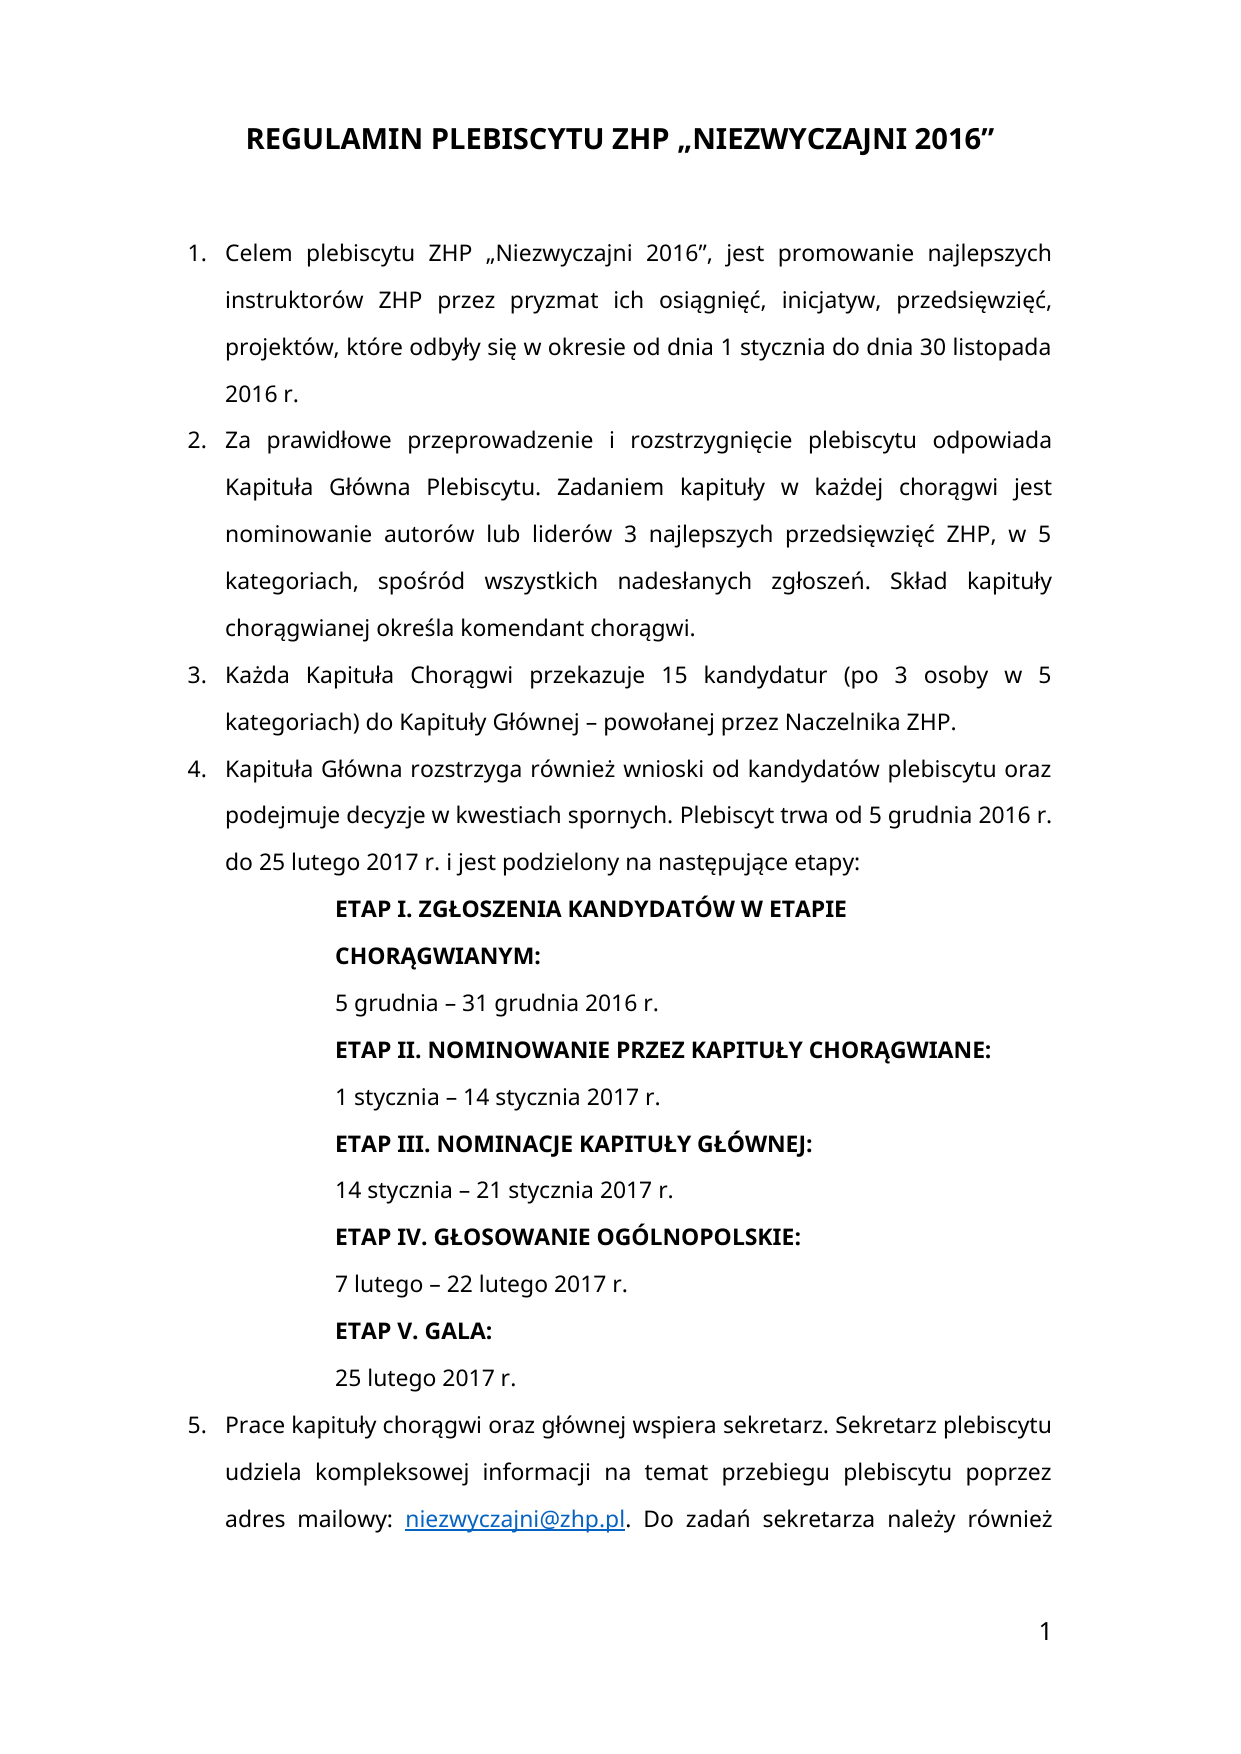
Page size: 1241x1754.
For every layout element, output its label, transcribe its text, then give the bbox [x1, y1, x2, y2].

list 25 lutego 2017 r. [335, 1362, 1053, 1393]
list ETAP I. ZGŁOSZENIA KANDYDATÓW W ETAPIE CHORĄGWIANYM: 5 grudnia – 31 grudnia 2016 r. [335, 893, 1053, 1018]
list Kapituła Główna rozstrzyga również wnioski od kandydatów plebiscytu oraz podejmuje decyzje w kwestiach spornych. Plebiscyt trwa od 5 grudnia 2016 r. do 25 lutego 2017 r. i jest podzielony na następujące etapy: [187, 752, 1053, 877]
text REGULAMIN PLEBISCYTU ZHP „NIEZWYCZAJNI 2016” [187, 118, 1053, 158]
list Każda Kapituła Chorągwi przekazuje 15 kandydatur (po 3 osoby w 5 kategoriach) do Kapituły Głównej – powołanej przez Naczelnika ZHP. [187, 659, 1053, 737]
list Celem plebiscytu ZHP „Niezwyczajni 2016”, jest promowanie najlepszych instruktorów ZHP przez pryzmat ich osiągnięć, inicjatyw, przedsięwzięć, projektów, które odbyły się w okresie od dnia 1 stycznia do dnia 30 listopada 2016 r. [187, 237, 1053, 409]
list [187, 1409, 1053, 1534]
list Za prawidłowe przeprowadzenie i rozstrzygnięcie plebiscytu odpowiada Kapituła Główna Plebiscytu. Zadaniem kapituły w każdej chorągwi jest nominowanie autorów lub liderów 3 najlepszych przedsięwzięć ZHP, w 5 kategoriach, spośród wszystkich nadesłanych zgłoszeń. Skład kapituły chorągwianej określa komendant chorągwi. [187, 424, 1053, 643]
list ETAP V. GALA: [335, 1315, 1053, 1346]
list ETAP II. NOMINOWANIE PRZEZ KAPITUŁY CHORĄGWIANE: 1 stycznia – 14 stycznia 2017 r. [335, 1034, 1053, 1112]
list ETAP III. NOMINACJE KAPITUŁY GŁÓWNEJ: 14 stycznia – 21 stycznia 2017 r. [335, 1127, 1053, 1206]
list ETAP IV. GŁOSOWANIE OGÓLNOPOLSKIE: 7 lutego – 22 lutego 2017 r. [335, 1221, 1053, 1299]
